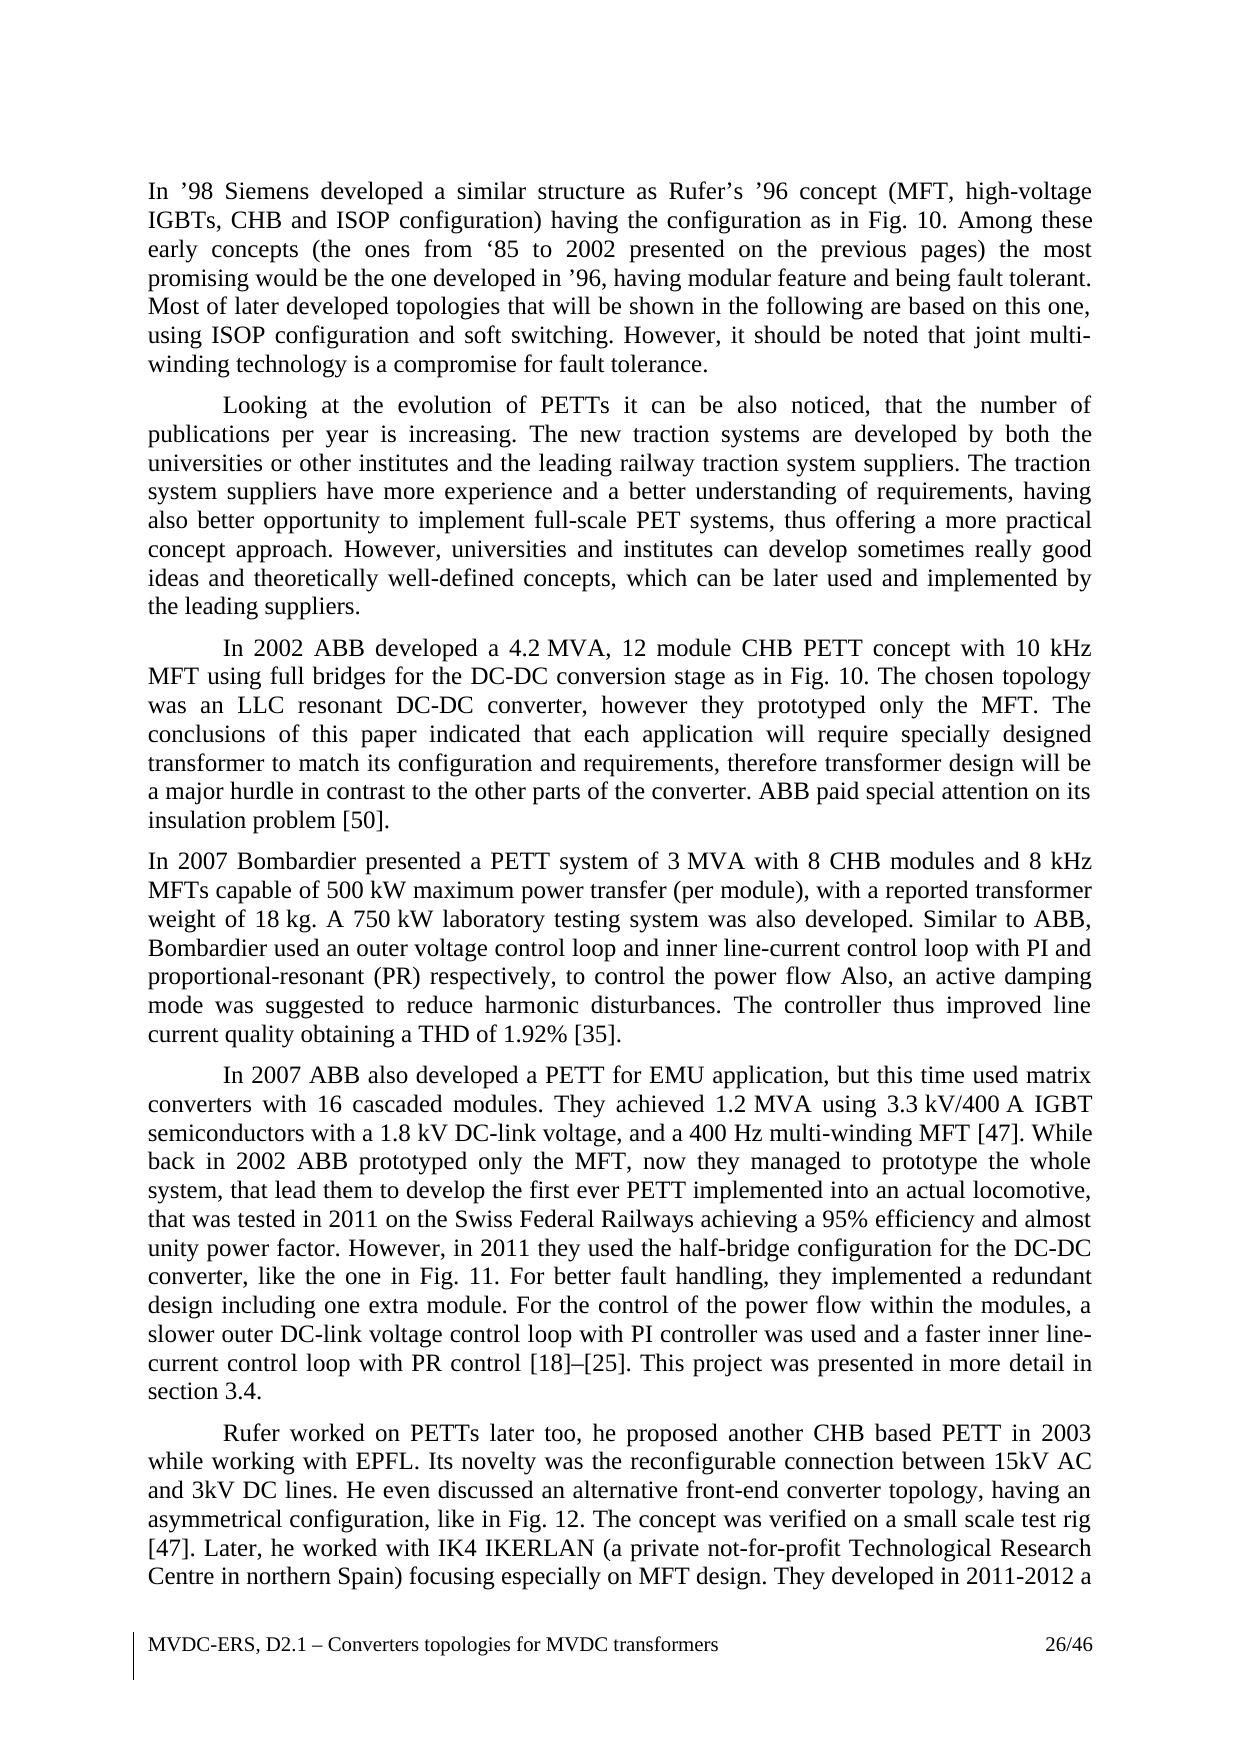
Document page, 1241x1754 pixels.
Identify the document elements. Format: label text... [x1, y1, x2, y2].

text In 2007 Bombardier presented a PETT system of 3 MVA with 8 CHB modules and 8 kHz MFTs capable of 500 kW maximum power transfer (per module), with a reported transformer weight of 18 kg. A 750 kW laboratory testing system was also developed. Similar to ABB, Bombardier used an outer voltage control loop and inner line-current control loop with PI and proportional-resonant (PR) respectively, to control the power flow Also, an active damping mode was suggested to reduce harmonic disturbances. The controller thus improved line current quality obtaining a THD of 1.92% [35]. [148, 846, 1093, 1048]
text In 2002 ABB developed a 4.2 MVA, 12 module CHB PETT concept with 10 kHz MFT using full bridges for the DC-DC conversion stage as in Fig. 10. The chosen topology was an LLC resonant DC-DC converter, however they prototyped only the MFT. The conclusions of this paper indicated that each application will require specially designed transformer to match its configuration and requirements, therefore transformer design will be a major hurdle in contrast to the other parts of the converter. ABB paid special attention on its insulation problem [50]. [148, 633, 1093, 834]
text In ’98 Siemens developed a similar structure as Rufer’s ’96 concept (MFT, high-voltage IGBTs, CHB and ISOP configuration) having the configuration as in Fig. 10. Among these early concepts (the ones from ‘85 to 2002 presented on the previous pages) the most promising would be the one developed in ’96, having modular feature and being fault tolerant. Most of later developed topologies that will be shown in the following are based on this one, using ISOP configuration and soft switching. However, it should be noted that joint multi-winding technology is a compromise for fault tolerance. [148, 176, 1093, 378]
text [148, 1418, 1093, 1590]
text Looking at the evolution of PETTs it can be also noticed, that the number of publications per year is increasing. The new traction systems are developed by both the universities or other institutes and the leading railway traction system suppliers. The traction system suppliers have more experience and a better understanding of requirements, having also better opportunity to implement full-scale PET systems, thus offering a more practical concept approach. However, universities and institutes can develop sometimes really good ideas and theoretically well-defined concepts, which can be later used and implemented by the leading suppliers. [148, 390, 1093, 620]
text In 2007 ABB also developed a PETT for EMU application, but this time used matrix converters with 16 cascaded modules. They achieved 1.2 MVA using 3.3 kV/400 A IGBT semiconductors with a 1.8 kV DC-link voltage, and a 400 Hz multi-winding MFT [47]. While back in 2002 ABB prototyped only the MFT, now they managed to prototype the whole system, that lead them to develop the first ever PETT implemented into an actual locomotive, that was tested in 2011 on the Swiss Federal Railways achieving a 95% efficiency and almost unity power factor. However, in 2011 they used the half-bridge configuration for the DC-DC converter, like the one in Fig. 11. For better fault handling, they implemented a redundant design including one extra module. For the control of the power flow within the modules, a slower outer DC-link voltage control loop with PI controller was used and a faster inner line-current control loop with PR control [18]–[25]. This project was presented in more detail in section 3.4. [148, 1060, 1093, 1405]
